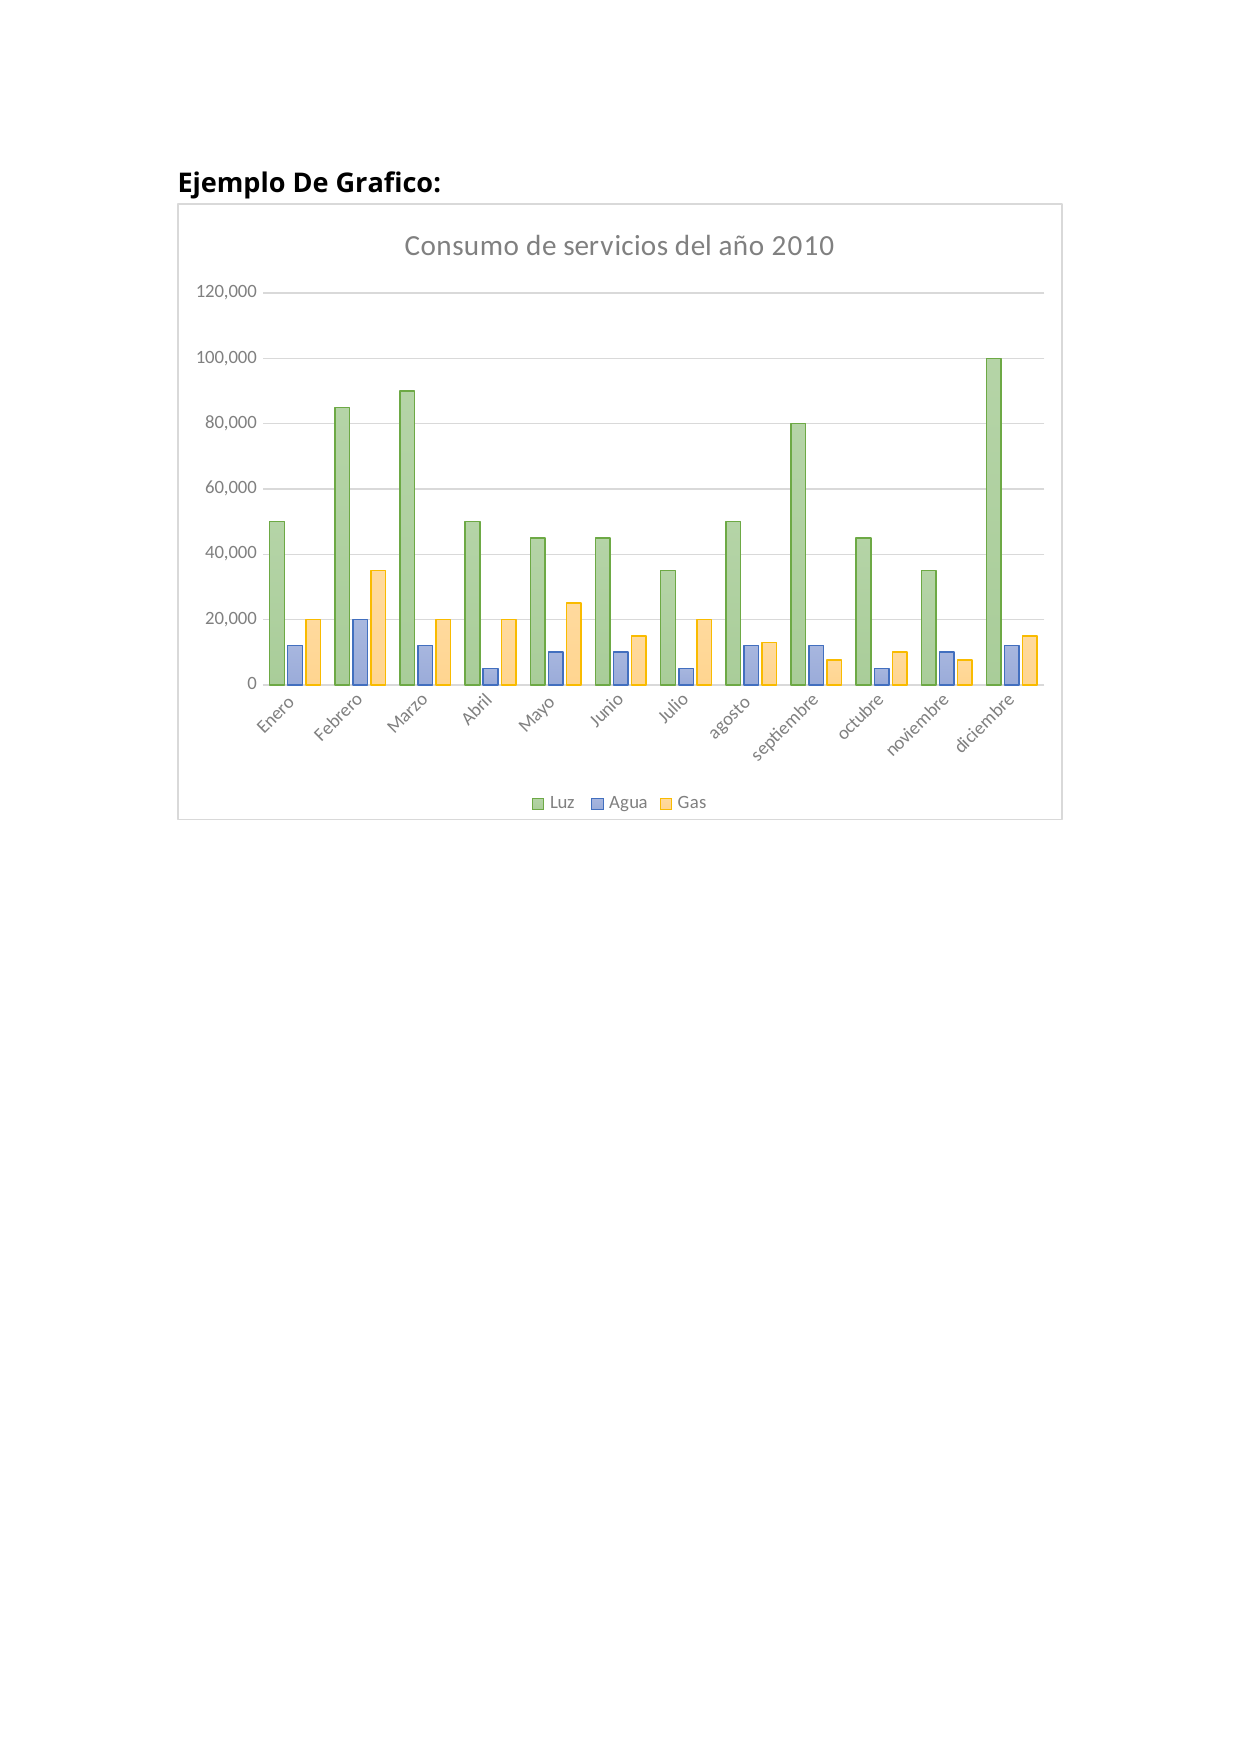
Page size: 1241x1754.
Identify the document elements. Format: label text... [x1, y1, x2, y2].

subtitle Ejemplo De Grafico: [177, 163, 1063, 200]
